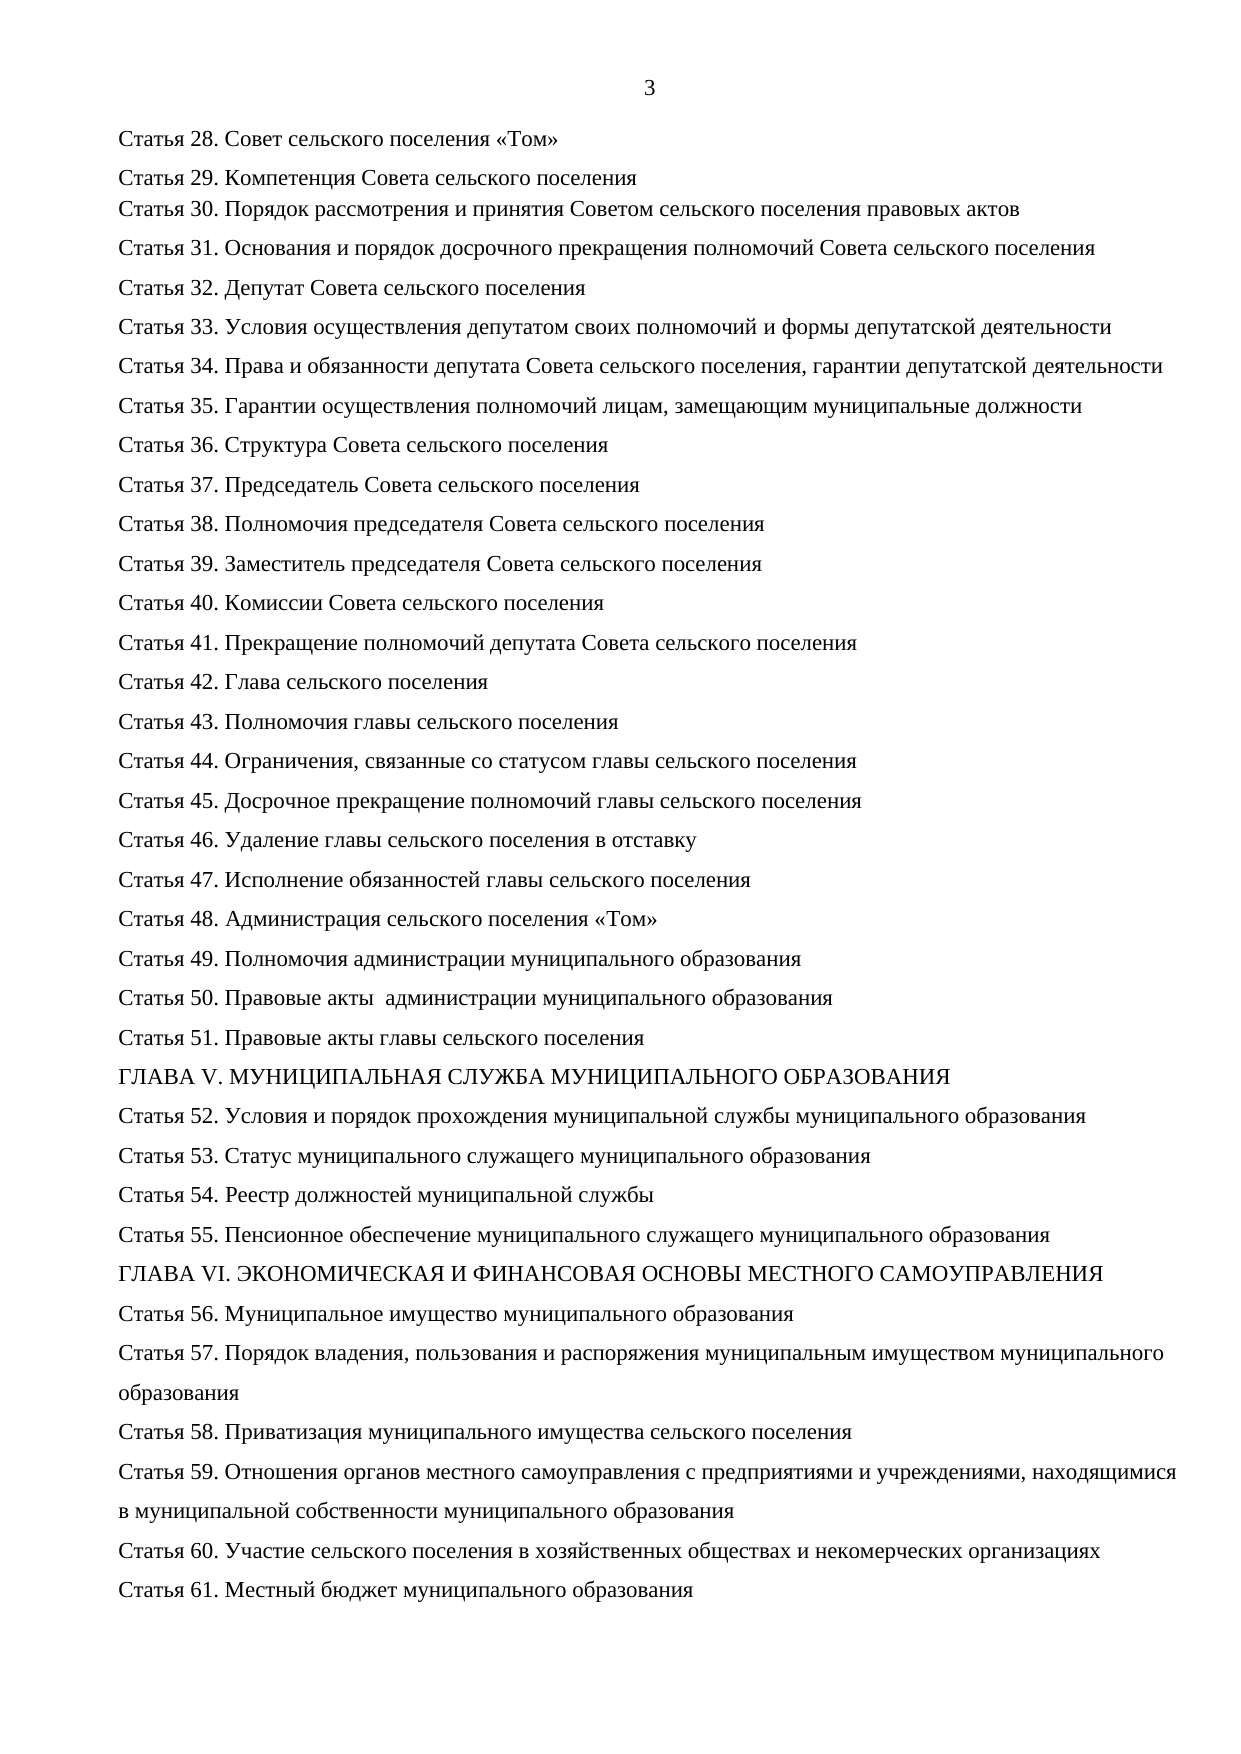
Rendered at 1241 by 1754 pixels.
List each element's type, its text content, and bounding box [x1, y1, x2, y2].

text Статья 56. Муниципальное имущество муниципального образования [118, 1300, 1181, 1326]
text Статья 48. Администрация сельского поселения «Том» [118, 905, 1181, 932]
text Статья 30. Порядок рассмотрения и принятия Советом сельского поселения правовых актов [118, 194, 1181, 221]
text Статья 49. Полномочия администрации муниципального образования [118, 945, 1181, 971]
text Статья 28. Совет сельского поселения «Том» [118, 125, 1181, 151]
text Статья 31. Основания и порядок досрочного прекращения полномочий Совета сельского поселения [118, 234, 1181, 260]
text Статья 55. Пенсионное обеспечение муниципального служащего муниципального образования [118, 1221, 1181, 1247]
text Статья 40. Комиссии Совета сельского поселения [118, 589, 1181, 616]
text Статья 61. Местный бюджет муниципального образования [118, 1576, 1181, 1603]
text Статья 33. Условия осуществления депутатом своих полномочий и формы депутатской деятельности [118, 313, 1181, 339]
text Статья 34. Права и обязанности депутата Совета сельского поселения, гарантии депутатской деятельности [118, 352, 1181, 379]
text ГЛАВА VI. ЭКОНОМИЧЕСКАЯ И ФИНАНСОВАЯ ОСНОВЫ МЕСТНОГО САМОУПРАВЛЕНИЯ [118, 1261, 1181, 1287]
text Статья 54. Реестр должностей муниципальной службы [118, 1182, 1181, 1208]
text Статья 43. Полномочия главы сельского поселения [118, 708, 1181, 734]
text Статья 59. Отношения органов местного самоуправления с предприятиями и учреждениями, находящимися в муниципальной собственности муниципального образования [118, 1458, 1181, 1524]
text Статья 35. Гарантии осуществления полномочий лицам, замещающим муниципальные должности [118, 392, 1181, 418]
text Статья 36. Структура Совета сельского поселения [118, 431, 1181, 458]
text Статья 47. Исполнение обязанностей главы сельского поселения [118, 866, 1181, 892]
text Статья 41. Прекращение полномочий депутата Совета сельского поселения [118, 629, 1181, 655]
text Статья 46. Удаление главы сельского поселения в отставку [118, 826, 1181, 853]
text Статья 37. Председатель Совета сельского поселения [118, 471, 1181, 497]
text Статья 50. Правовые акты администрации муниципального образования [118, 984, 1181, 1011]
text Статья 51. Правовые акты главы сельского поселения [118, 1024, 1181, 1050]
text Статья 53. Статус муниципального служащего муниципального образования [118, 1142, 1181, 1168]
text Статья 45. Досрочное прекращение полномочий главы сельского поселения [118, 787, 1181, 813]
text ГЛАВА V. МУНИЦИПАЛЬНАЯ СЛУЖБА МУНИЦИПАЛЬНОГО ОБРАЗОВАНИЯ [118, 1063, 1181, 1089]
text Статья 29. Компетенция Совета сельского поселения [118, 164, 1181, 191]
text Статья 58. Приватизация муниципального имущества сельского поселения [118, 1418, 1181, 1445]
text Статья 32. Депутат Совета сельского поселения [118, 273, 1181, 300]
text Статья 60. Участие сельского поселения в хозяйственных обществах и некомерческих организациях [118, 1537, 1181, 1563]
text Статья 38. Полномочия председателя Совета сельского поселения [118, 510, 1181, 537]
text Статья 44. Ограничения, связанные со статусом главы сельского поселения [118, 747, 1181, 774]
text Статья 42. Глава сельского поселения [118, 668, 1181, 695]
text Статья 39. Заместитель председателя Совета сельского поселения [118, 550, 1181, 576]
text Статья 52. Условия и порядок прохождения муниципальной службы муниципального образования [118, 1103, 1181, 1129]
text Статья 57. Порядок владения, пользования и распоряжения муниципальным имуществом муниципального образования [118, 1339, 1181, 1405]
